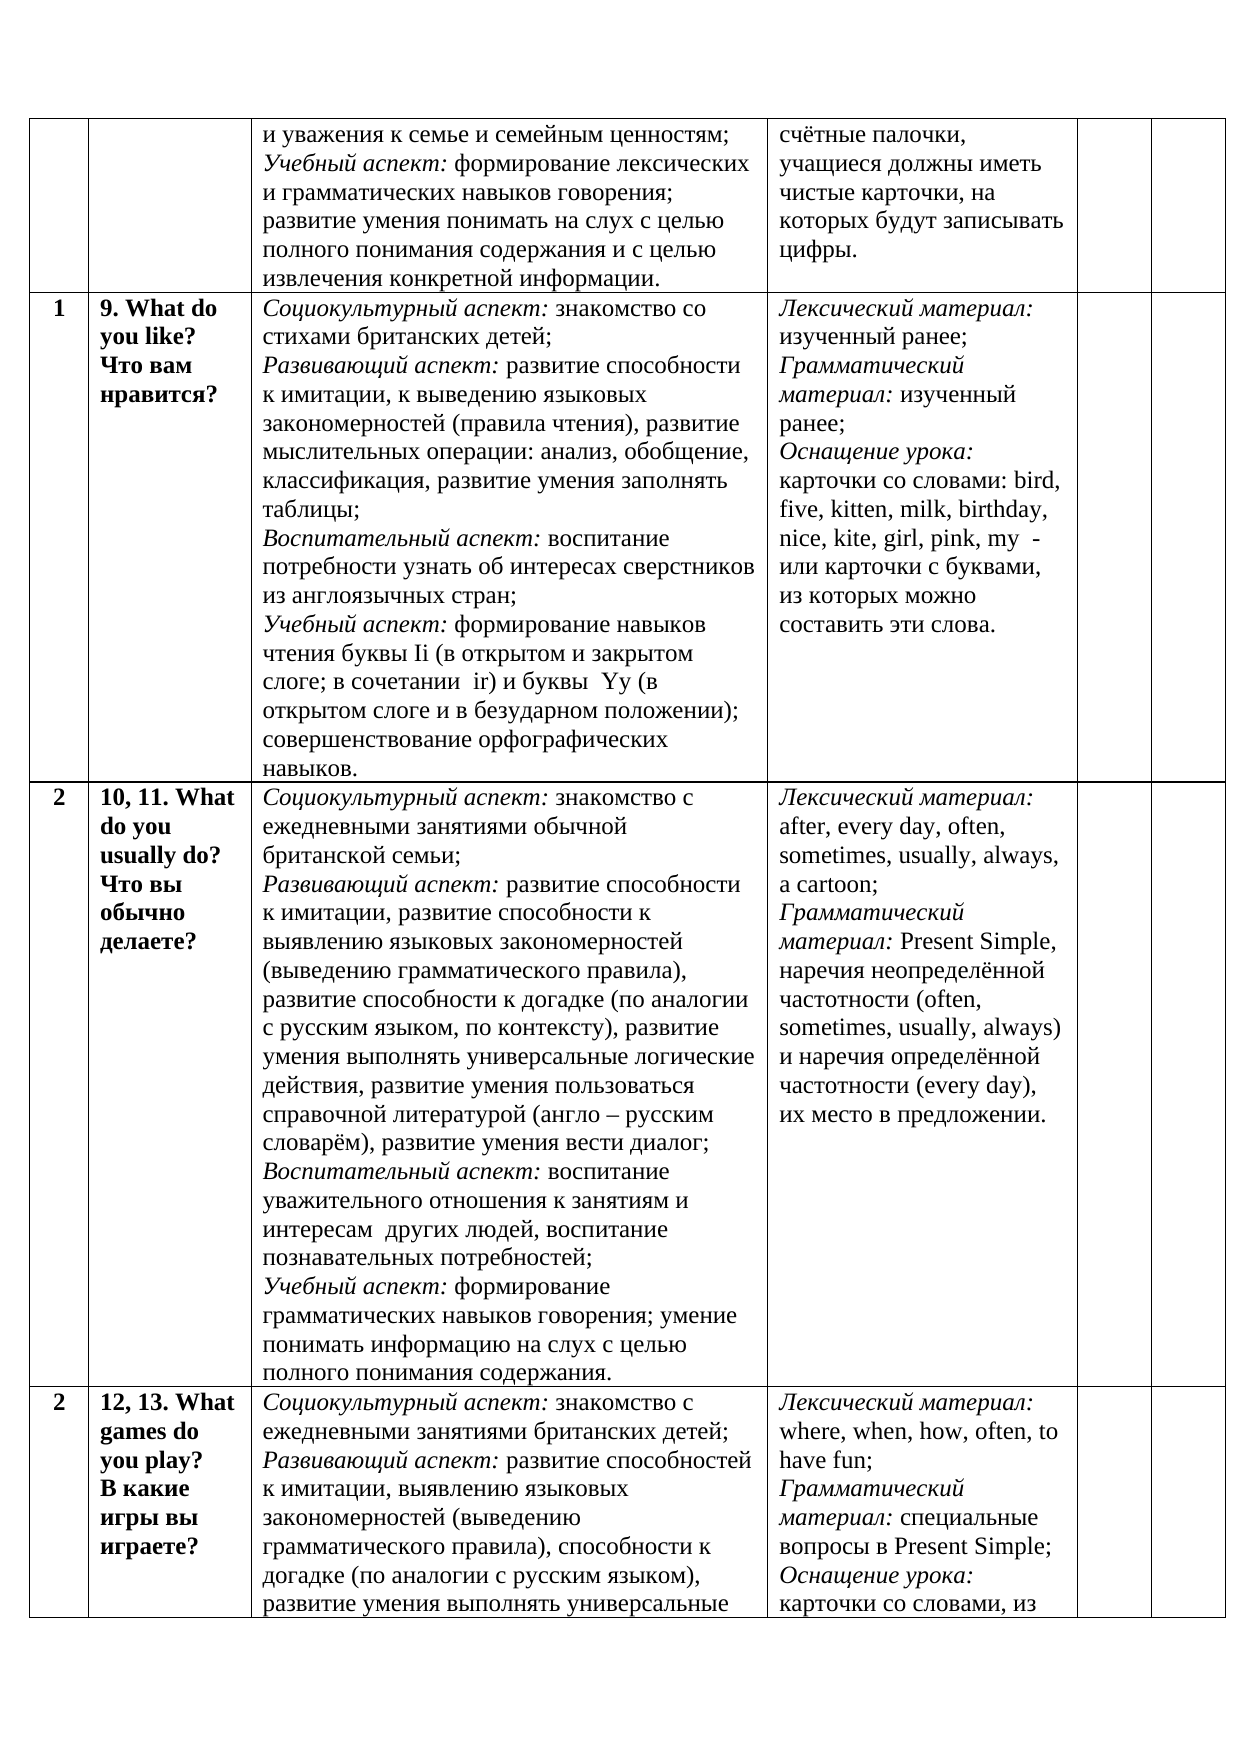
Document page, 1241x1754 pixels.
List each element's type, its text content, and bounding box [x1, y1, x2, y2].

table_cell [252, 1387, 767, 1617]
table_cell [89, 119, 251, 292]
table_cell 2 [30, 1387, 88, 1617]
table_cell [89, 1387, 251, 1617]
table_cell Лексический материал: after, every day, often, sometimes, usually, always, a cartoon; Грамматический материал: Present Simple, наречия неопределённой частотности (often, sometimes, usually, always) и наречия определённой частотности (every day), их место в предложении. [768, 783, 1077, 1386]
table_cell 1 [30, 119, 88, 292]
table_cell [252, 119, 767, 292]
table_cell 2 [30, 783, 88, 1386]
table_cell Социокультурный аспект: знакомство с ежедневными занятиями обычной британской семьи; Развивающий аспект: развитие способности к имитации, развитие способности к выявлению языковых закономерностей (выведению грамматического правила), развитие способности к догадке (по аналогии с русским языком, по контексту), развитие умения выполнять универсальные логические действия, развитие умения пользоваться справочной литературой (англо – русским словарём), развитие умения вести диалог; Воспитательный аспект: воспитание уважительного отношения к занятиям и интересам других людей, воспитание познавательных потребностей; Учебный аспект: формирование грамматических навыков говорения; умение понимать информацию на слух с целью полного понимания содержания. [252, 783, 767, 1386]
table_cell 10, 11. What do you usually do? Что вы обычно делаете? [89, 783, 251, 1386]
table_cell [1152, 119, 1225, 292]
table_cell [1078, 119, 1151, 292]
table_cell 9. What do you like? Что вам нравится? [89, 293, 251, 781]
table_cell Лексический материал: изученный ранее; Грамматический материал: изученный ранее; Оснащение урока: карточки со словами: bird, five, kitten, milk, birthday, nice, kite, girl, pink, my - или карточки с буквами, из которых можно составить эти слова. [768, 293, 1077, 781]
table_cell [1152, 1387, 1225, 1617]
table_cell Социокультурный аспект: знакомство со стихами британских детей; Развивающий аспект: развитие способности к имитации, к выведению языковых закономерностей (правила чтения), развитие мыслительных операции: анализ, обобщение, классификация, развитие умения заполнять таблицы; Воспитательный аспект: воспитание потребности узнать об интересах сверстников из англоязычных стран; Учебный аспект: формирование навыков чтения буквы Ii (в открытом и закрытом слоге; в сочетании ir) и буквы Yy (в открытом слоге и в безударном положении); совершенствование орфографических навыков. [252, 293, 767, 781]
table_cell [768, 1387, 1077, 1617]
table_cell 1 [30, 293, 88, 781]
table_cell [1078, 293, 1151, 781]
table_cell [1152, 783, 1225, 1386]
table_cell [768, 119, 1077, 292]
table_cell [1078, 783, 1151, 1386]
table_cell [1152, 293, 1225, 781]
table_cell [1078, 1387, 1151, 1617]
